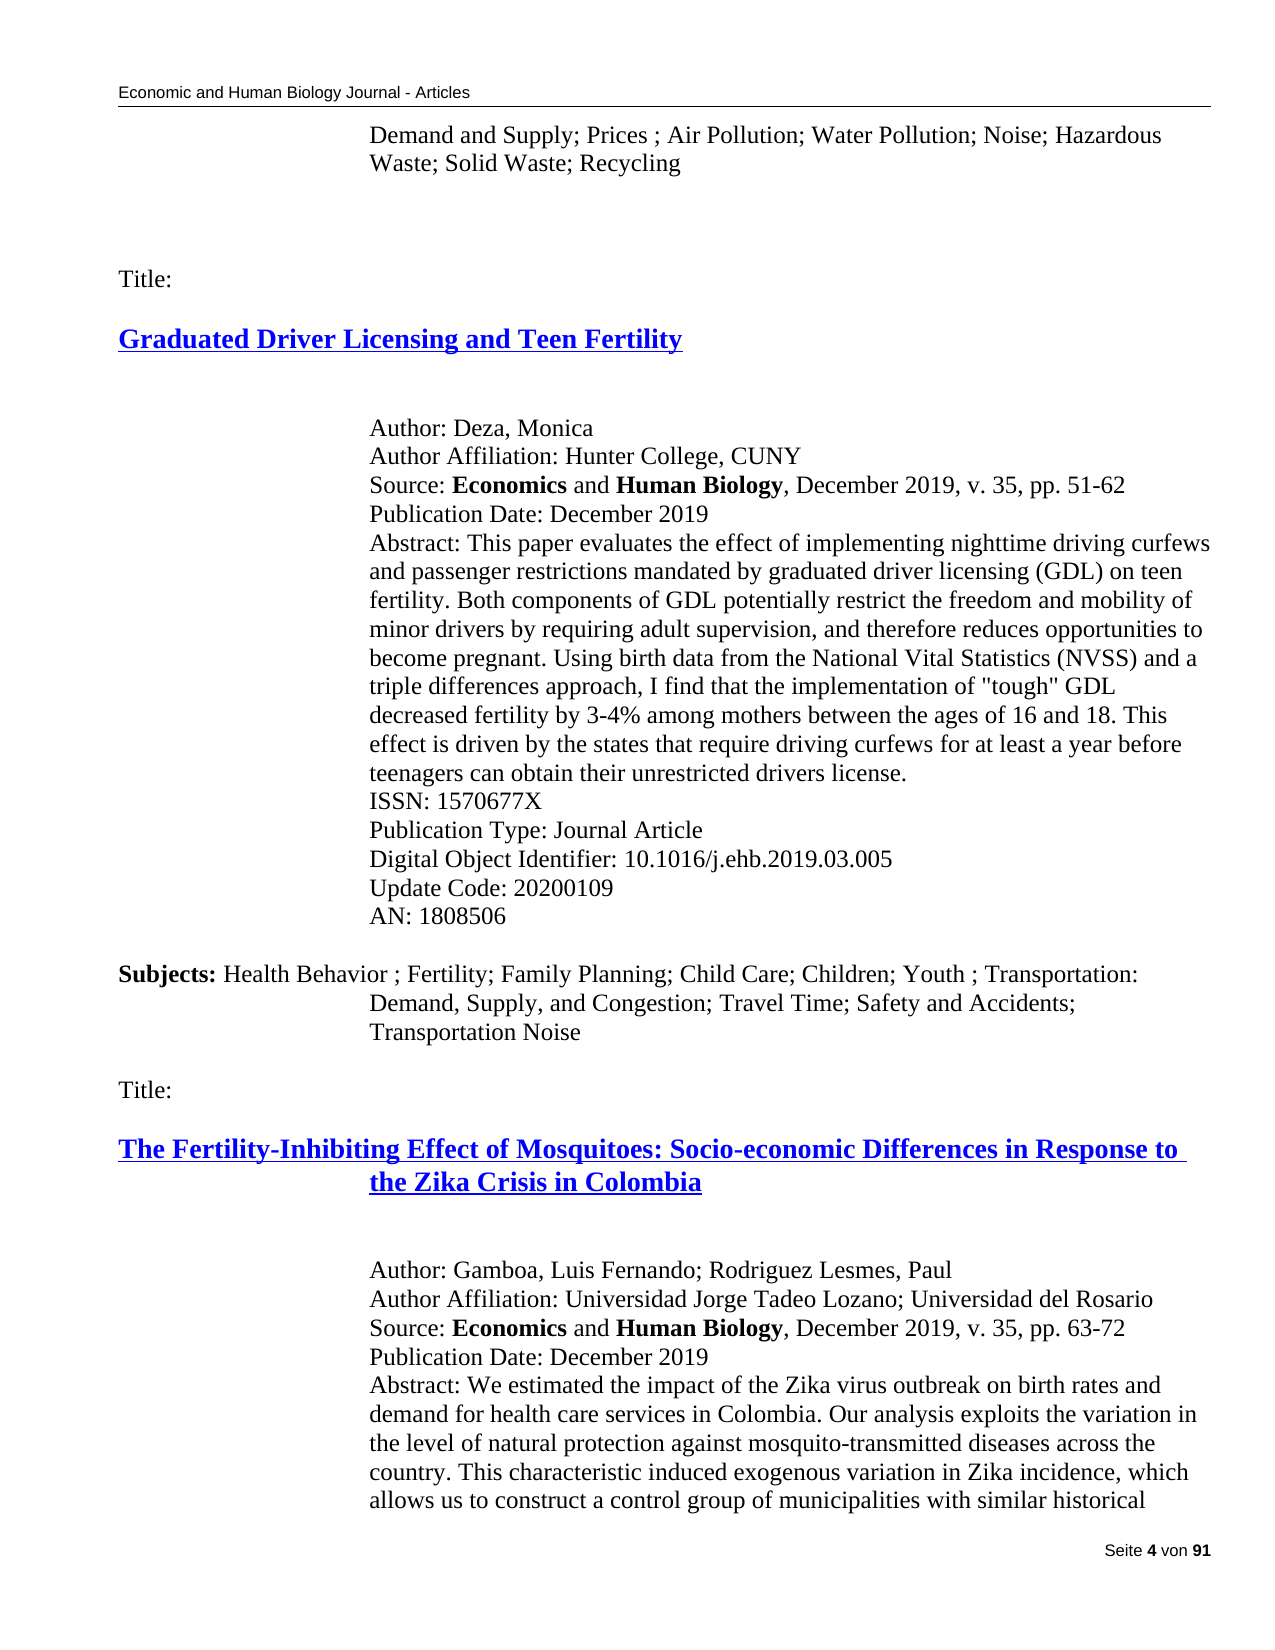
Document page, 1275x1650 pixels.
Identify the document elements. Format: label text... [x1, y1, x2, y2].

text Subjects: Health Behavior ; Fertility; Family Planning; Child Care; Children; Youth ; Transportation: Demand, Supply, and Congestion; Travel Time; Safety and Accidents; Transportation Noise [118, 959, 1211, 1046]
text The Fertility-Inhibiting Effect of Mosquitoes: Socio-economic Differences in Response to the Zika Crisis in Colombia [118, 1133, 1211, 1197]
text Title: [118, 1075, 1211, 1103]
text Author: Deza, Monica Author Affiliation: Hunter College, CUNY Source: Economics and Human Biology, December 2019, v. 35, pp. 51-62 Publication Date: December 2019 Abstract: This paper evaluates the effect of implementing nighttime driving curfews and passenger restrictions mandated by graduated driver licensing (GDL) on teen fertility. Both components of GDL potentially restrict the freedom and mobility of minor drivers by requiring adult supervision, and therefore reduces opportunities to become pregnant. Using birth data from the National Vital Statistics (NVSS) and a triple differences approach, I find that the implementation of "tough" GDL decreased fertility by 3-4% among mothers between the ages of 16 and 18. This effect is driven by the states that require driving curfews for at least a year before teenagers can obtain their unrestricted drivers license. ISSN: 1570677X Publication Type: Journal Article Digital Object Identifier: 10.1016/j.ehb.2019.03.005 Update Code: 20200109 AN: 1808506 [118, 384, 1211, 930]
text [118, 1227, 1211, 1514]
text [118, 120, 1211, 177]
text Graduated Driver Licensing and Teen Fertility [118, 322, 1211, 355]
text Title: [118, 264, 1211, 293]
